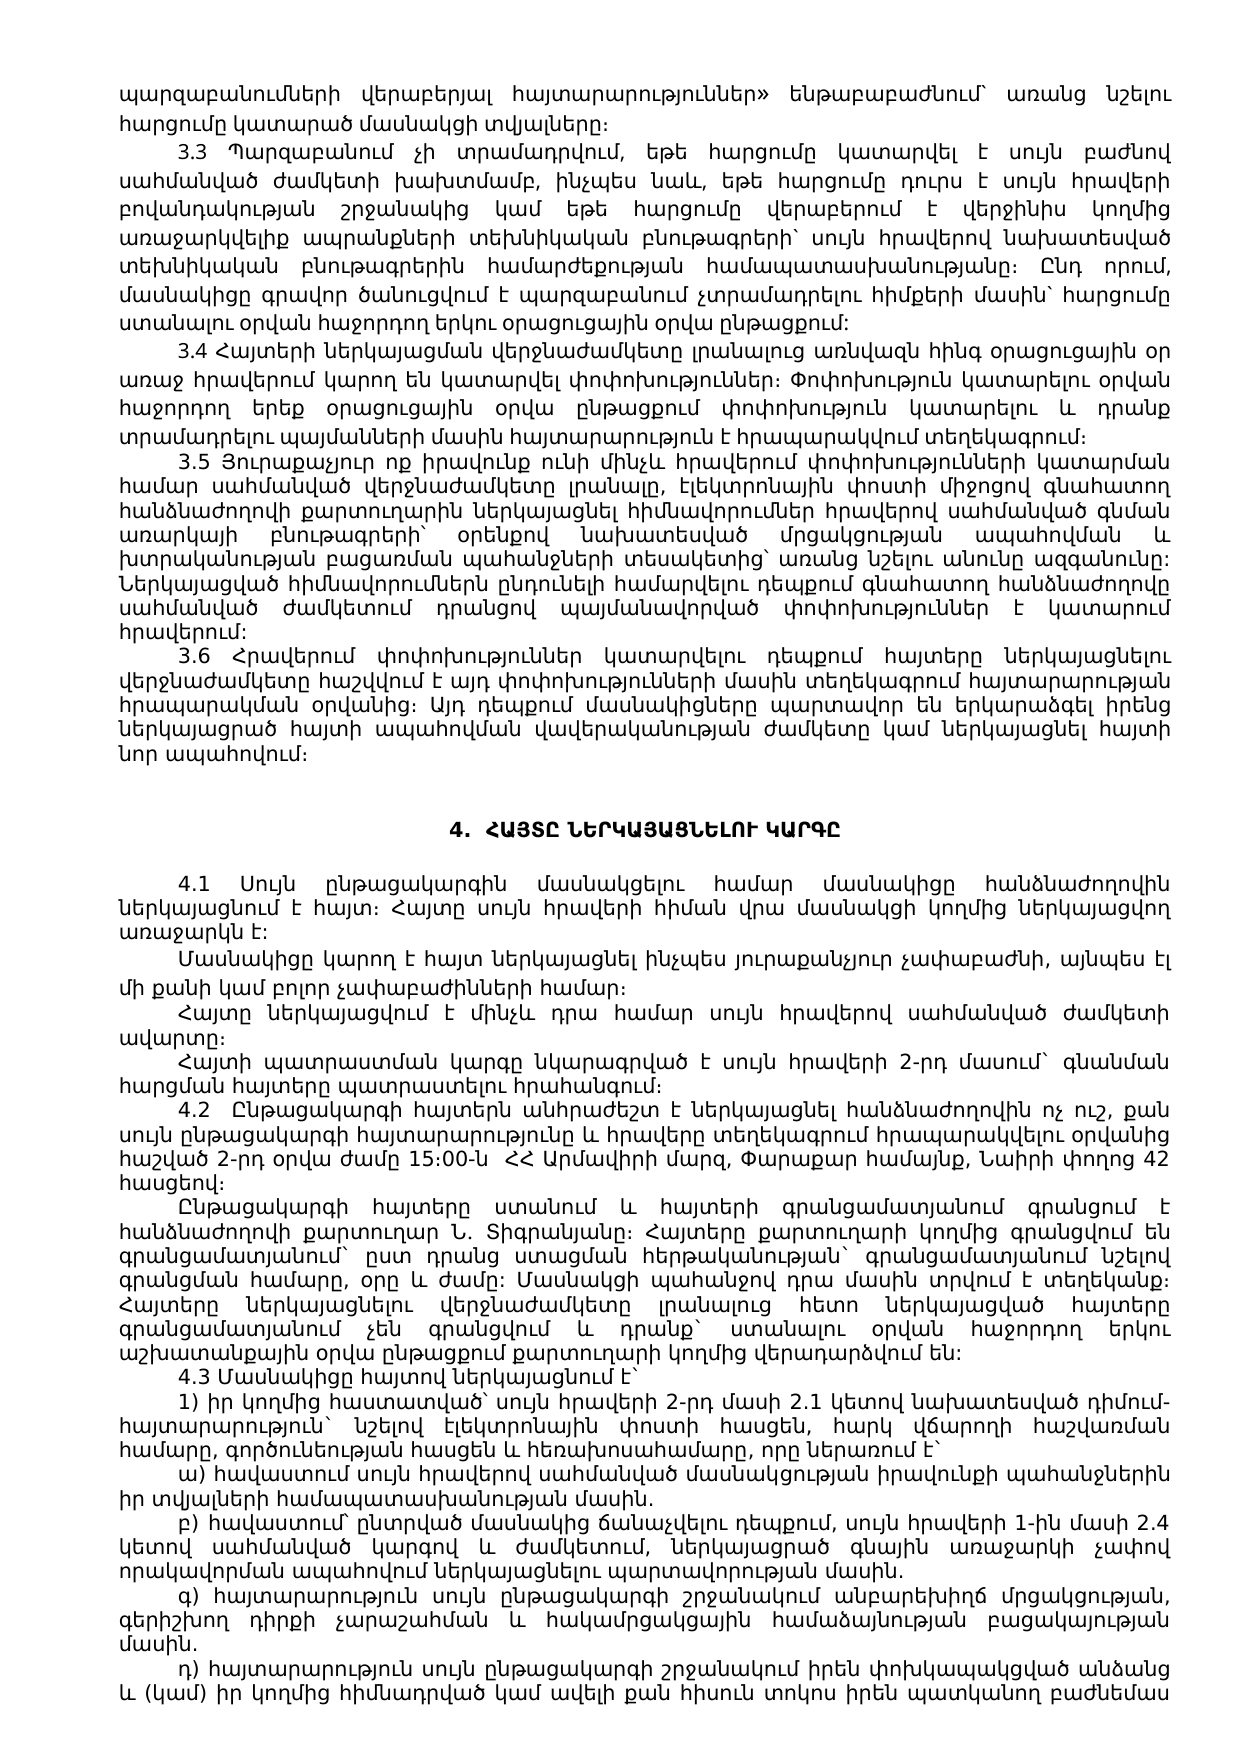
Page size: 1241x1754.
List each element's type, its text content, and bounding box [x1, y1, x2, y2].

text 3.5 Յուրաքաչյուր ոք իրավունք ունի մինչև հրավերում փոփոխությունների կատարման համար սահմանված վերջնաժամկետը լրանալը, էլեկտրոնային փոստի միջոցով գնահատող հանձնաժողովի քարտուղարին ներկայացնել հիմնավորումներ հրավերով սահմանված գնման առարկայի բնութագրերի՝ օրենքով նախատեսված մրցակցության ապահովման և խտրականության բացառման պահանջների տեսակետից՝ առանց նշելու անունը ազգանունը: Ներկայացված հիմնավորումներն ընդունելի համարվելու դեպքում գնահատող հանձնաժողովը սահմանված ժամկետում դրանցով պայմանավորված փոփոխություններ է կատարում հրավերում: [118, 450, 1171, 644]
text ա) հավաստում սույն հրավերով սահմանված մասնակցության իրավունքի պահանջներին իր տվյալների համապատասխանության մասին. [118, 1462, 1171, 1511]
text 3.3 Պարզաբանում չի տրամադրվում, եթե հարցումը կատարվել է սույն բաժնով սահմանված ժամկետի խախտմամբ, ինչպես նաև, եթե հարցումը դուրս է սույն հրավերի բովանդակության շրջանակից կամ եթե հարցումը վերաբերում է վերջինիս կողմից առաջարկվելիք ապրանքների տեխնիկական բնութագրերի` սույն հրավերով նախատեսված տեխնիկական բնութագրերին համարժեքության համապատասխանությանը։ Ընդ որում, մասնակիցը գրավոր ծանուցվում է պարզաբանում չտրամադրելու հիմքերի մասին` հարցումը ստանալու օրվան հաջորդող երկու օրացուցային օրվա ընթացքում: [118, 137, 1171, 337]
text Մասնակիցը կարող է հայտ ներկայացնել ինչպես յուրաքանչյուր չափաբաժնի, այնպես էլ մի քանի կամ բոլոր չափաբաժինների համար։ [118, 944, 1171, 1001]
text 3.6 Հրավերում փոփոխություններ կատարվելու դեպքում հայտերը ներկայացնելու վերջնաժամկետը հաշվվում է այդ փոփոխությունների մասին տեղեկագրում հայտարարության հրապարակման օրվանից։ Այդ դեպքում մասնակիցները պարտավոր են երկարաձգել իրենց ներկայացրած հայտի ապահովման վավերականության ժամկետը կամ ներկայացնել հայտի նոր ապահովում։ [118, 644, 1171, 766]
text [118, 1657, 1171, 1705]
text 4.1 Սույն ընթացակարգին մասնակցելու համար մասնակիցը հանձնաժողովին ներկայացնում է հայտ։ Հայտը սույն հրավերի հիման վրա մասնակցի կողմից ներկայացվող առաջարկն է: [118, 872, 1171, 944]
text Հայտը ներկայացվում է մինչև դրա համար սույն հրավերով սահմանված ժամկետի ավարտը։ [118, 1001, 1171, 1050]
text 4.2 Ընթացակարգի հայտերն անհրաժեշտ է ներկայացնել հանձնաժողովին ոչ ուշ, քան սույն ընթացակարգի հայտարարությունը և հրավերը տեղեկագրում հրապարակվելու օրվանից հաշված 2-րդ օրվա ժամը 15։00-ն ՀՀ Արմավիրի մարզ, Փարաքար համայնք, Նաիրի փողոց 42 հասցեով։ [118, 1098, 1171, 1195]
text 3.4 Հայտերի ներկայացման վերջնաժամկետը լրանալուց առնվազն հինգ օրացուցային օր առաջ հրավերում կարող են կատարվել փոփոխություններ։ Փոփոխություն կատարելու օրվան հաջորդող երեք օրացուցային օրվա ընթացքում փոփոխություն կատարելու և դրանք տրամադրելու պայմանների մասին հայտարարություն է հրապարակվում տեղեկագրում։ [118, 337, 1171, 450]
text 1) իր կողմից հաստատված՝ սույն հրավերի 2-րդ մասի 2.1 կետով նախատեսված դիմում-հայտարարություն` նշելով էլեկտրոնային փոստի հասցեն, հարկ վճարողի հաշվառման համարը, գործունեության հասցեն և հեռախոսահամարը, որը ներառում է` [118, 1390, 1171, 1462]
text 4.3 Մասնակիցը հայտով ներկայացնում է` [118, 1365, 1171, 1390]
text բ) հավաստում՝ ընտրված մասնակից ճանաչվելու դեպքում, սույն հրավերի 1-ին մասի 2.4 կետով սահմանված կարգով և ժամկետում, ներկայացրած գնային առաջարկի չափով որակավորման ապահովում ներկայացնելու պարտավորության մասին. [118, 1511, 1171, 1584]
text Ընթացակարգի հայտերը ստանում և հայտերի գրանցամատյանում գրանցում է հանձնաժողովի քարտուղար Ն․ Տիգրանյանը։ Հայտերը քարտուղարի կողմից գրանցվում են գրանցամատյանում` ըստ դրանց ստացման հերթականության` գրանցամատյանում նշելով գրանցման համարը, օրը և ժամը: Մասնակցի պահանջով դրա մասին տրվում է տեղեկանք։ Հայտերը ներկայացնելու վերջնաժամկետը լրանալուց հետո ներկայացված հայտերը գրանցամատյանում չեն գրանցվում և դրանք` ստանալու օրվան հաջորդող երկու աշխատանքային օրվա ընթացքում քարտուղարի կողմից վերադարձվում են: [118, 1195, 1171, 1365]
text Հայտի պատրաստման կարգը նկարագրված է սույն հրավերի 2-րդ մասում` գնանման հարցման հայտերը պատրաստելու հրահանգում։ [118, 1050, 1171, 1098]
text 4. ՀԱՅՏԸ ՆԵՐԿԱՅԱՑՆԵԼՈՒ ԿԱՐԳԸ [118, 818, 1171, 843]
text գ) հայտարարություն սույն ընթացակարգի շրջանակում անբարեխիղճ մրցակցության, գերիշխող դիրքի չարաշահման և հակամրցակցային համաձայնության բացակայության մասին. [118, 1584, 1171, 1657]
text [118, 75, 1171, 137]
